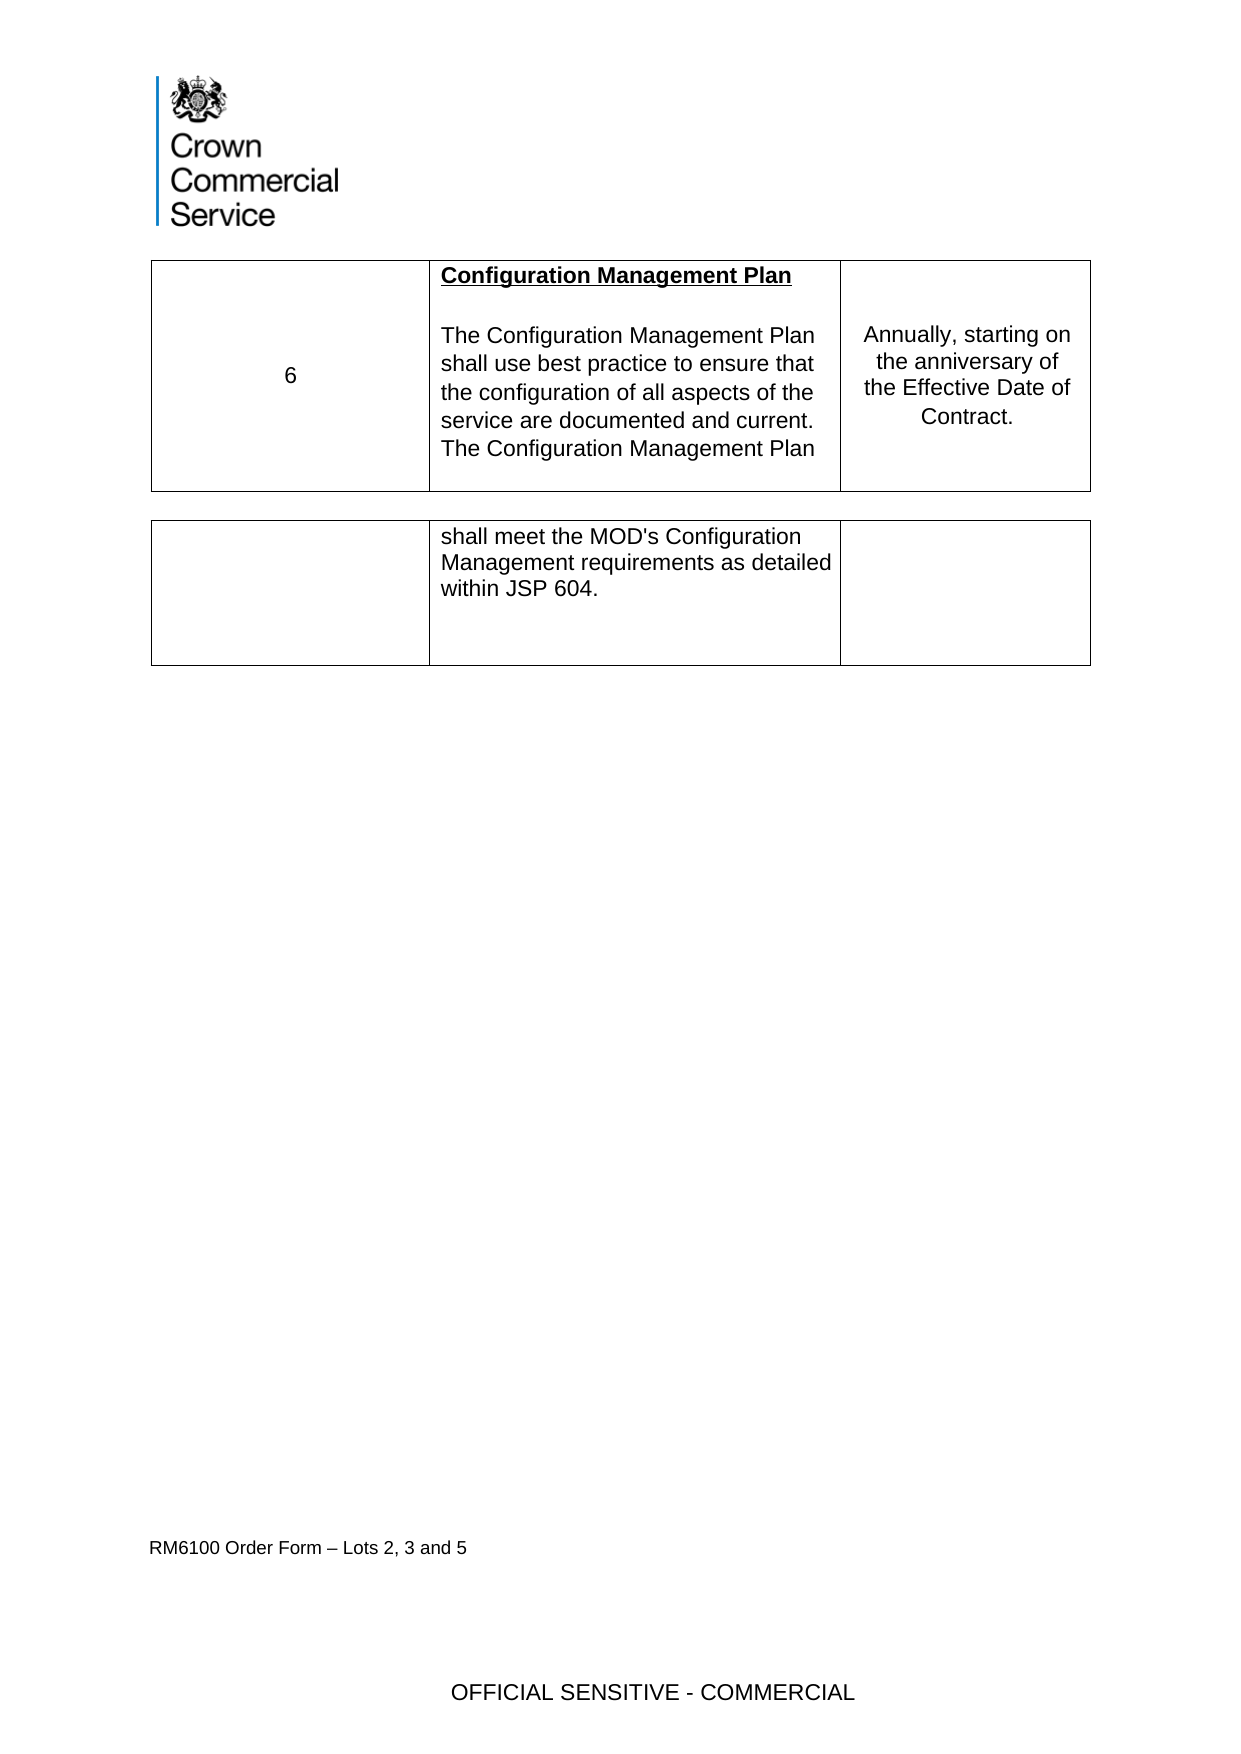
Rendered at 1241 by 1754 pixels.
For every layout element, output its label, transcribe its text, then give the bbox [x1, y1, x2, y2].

table_header [152, 521, 429, 665]
table_header [841, 521, 1090, 665]
table_header shall meet the MOD's Configuration Management requirements as detailed within JSP 604. [430, 521, 840, 665]
table_cell Configuration Management Plan The Configuration Management Plan shall use best practice to ensure that the configuration of all aspects of the service are documented and current. The Configuration Management Plan [430, 261, 840, 491]
picture [155, 75, 338, 227]
table_cell Annually, starting on the anniversary of the Effective Date of Contract. [841, 261, 1090, 491]
table_cell 6 [152, 261, 429, 491]
